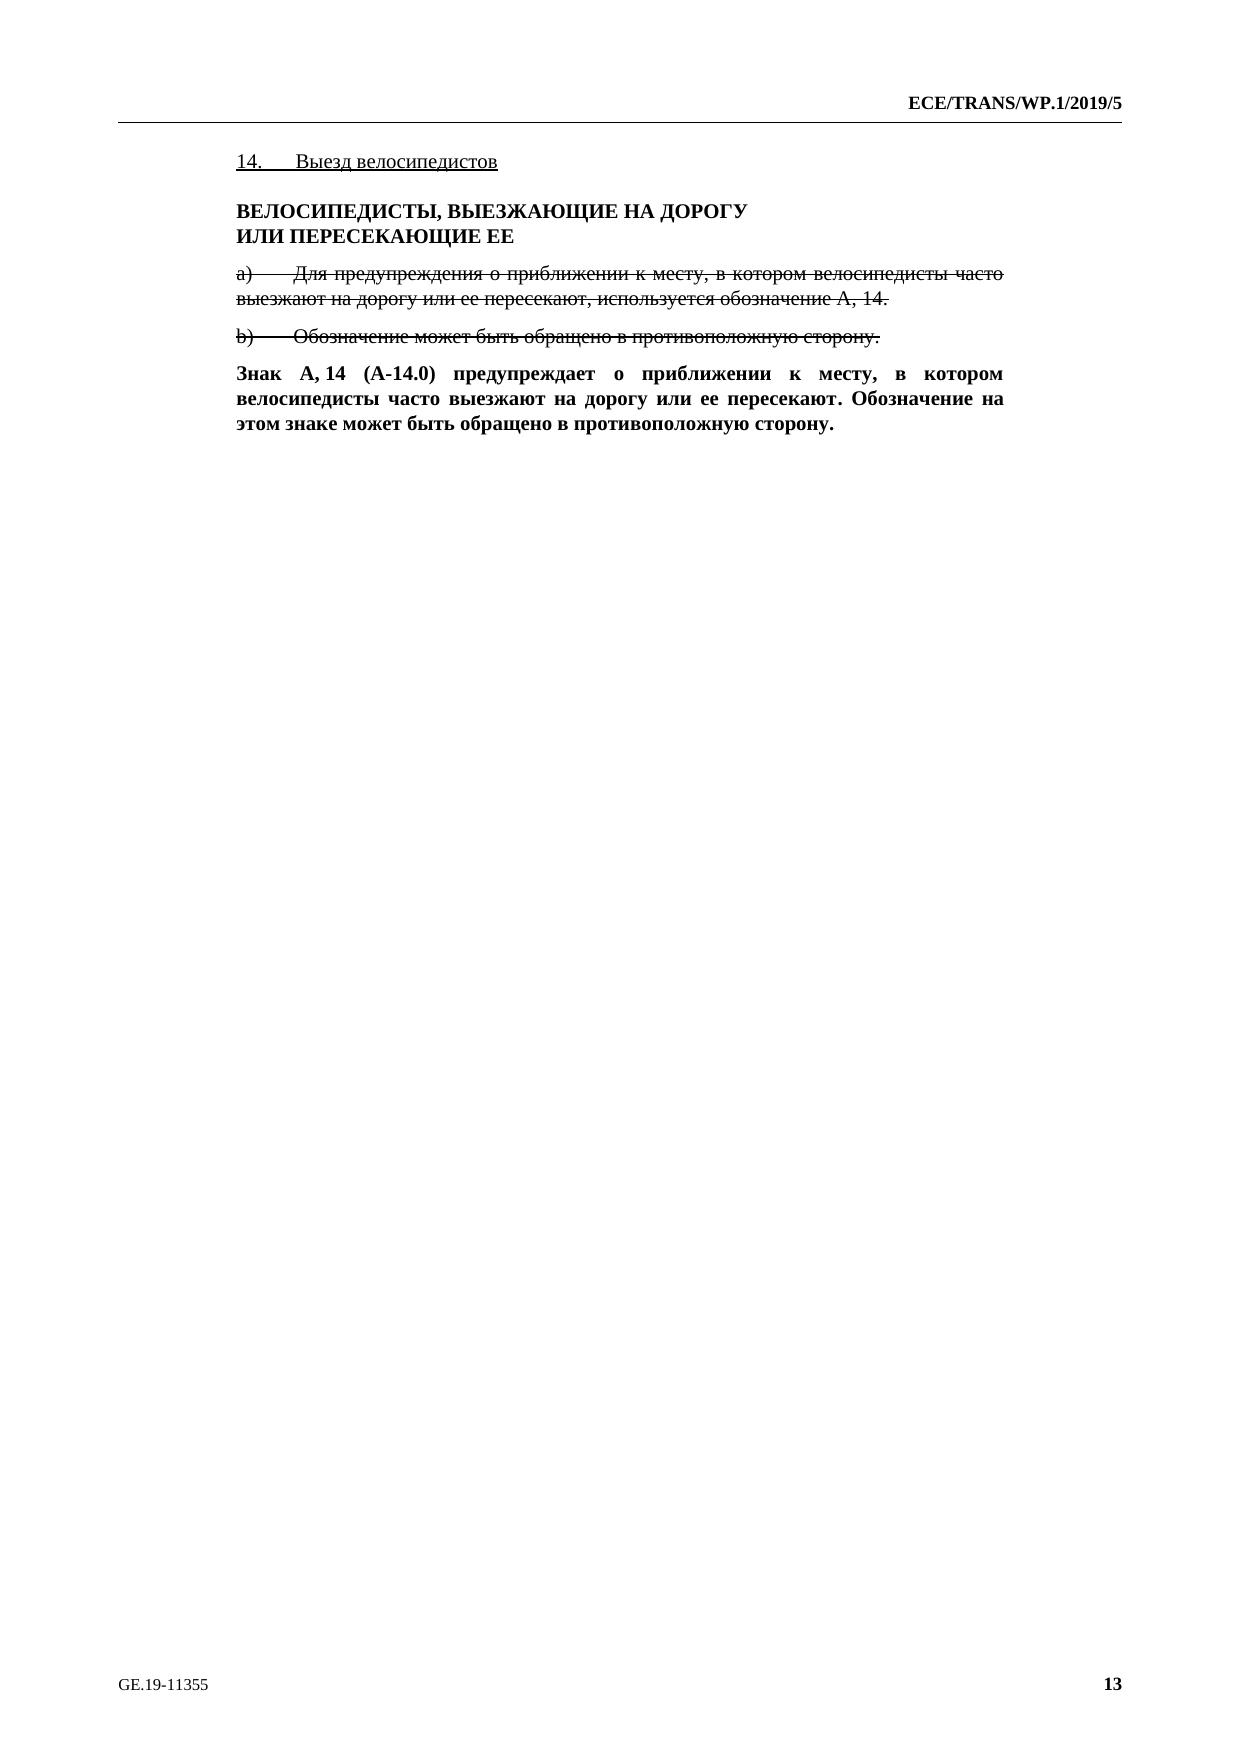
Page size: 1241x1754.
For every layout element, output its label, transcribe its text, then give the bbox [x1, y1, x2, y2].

text Знак A, 14 (A-14.0) предупреждает о приближении к месту, в котором велосипедисты часто выезжают на дорогу или ее пересекают. Обозначение на этом знаке может быть обращено в противоположную сторону. [236, 360, 1004, 435]
text b) Обозначение может быть обращено в противоположную сторону. [236, 323, 1004, 348]
text a) Для предупреждения о приближении к месту, в котором велосипедисты часто выезжают на дорогу или ее пересекают, используется обозначение A, 14. [236, 275, 1004, 310]
text ВЕЛОСИПЕДИСТЫ, ВЫЕЗЖАЮЩИЕ НА ДОРОГУ ИЛИ ПЕРЕСЕКАЮЩИЕ ЕЕ [236, 198, 1004, 248]
text 14. Выезд велосипедистов [236, 148, 1004, 173]
text a) Для предупреждения о приближении к месту, в котором велосипедисты часто выезжают на дорогу или ее пересекают, используется обозначение A, 14. [236, 260, 1004, 274]
